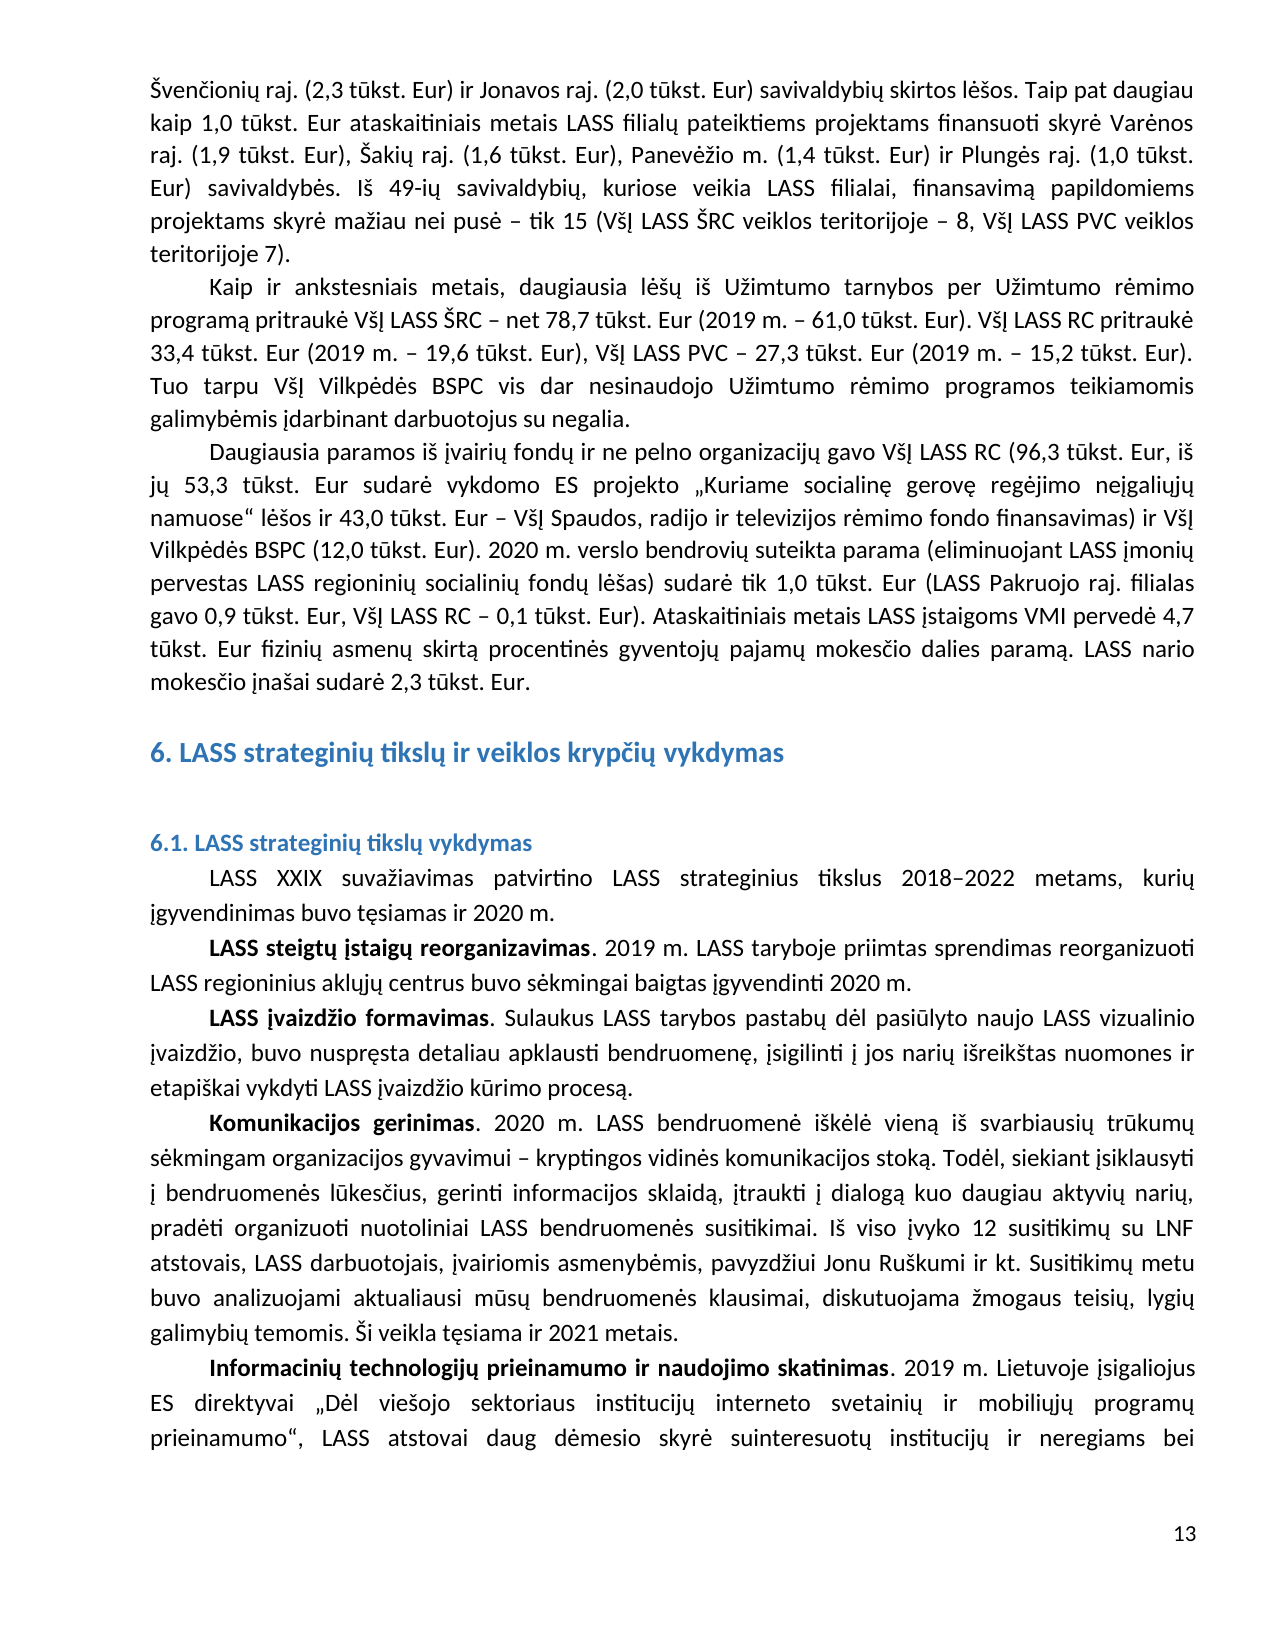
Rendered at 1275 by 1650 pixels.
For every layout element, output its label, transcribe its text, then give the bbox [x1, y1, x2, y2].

text Daugiausia paramos iš įvairių fondų ir ne pelno organizacijų gavo VšĮ LASS RC (96,3 tūkst. Eur, iš jų 53,3 tūkst. Eur sudarė vykdomo ES projekto „Kuriame socialinę gerovę regėjimo neįgaliųjų namuose“ lėšos ir 43,0 tūkst. Eur – VšĮ Spaudos, radijo ir televizijos rėmimo fondo finansavimas) ir VšĮ Vilkpėdės BSPC (12,0 tūkst. Eur). 2020 m. verslo bendrovių suteikta parama (eliminuojant LASS įmonių pervestas LASS regioninių socialinių fondų lėšas) sudarė tik 1,0 tūkst. Eur (LASS Pakruojo raj. filialas gavo 0,9 tūkst. Eur, VšĮ LASS RC – 0,1 tūkst. Eur). Ataskaitiniais metais LASS įstaigoms VMI pervedė 4,7 tūkst. Eur fizinių asmenų skirtą procentinės gyventojų pajamų mokesčio dalies paramą. LASS nario mokesčio įnašai sudarė 2,3 tūkst. Eur. [150, 436, 1196, 697]
subtitle 6.1. LASS strateginių tikslų vykdymas [150, 827, 1196, 858]
subtitle 6. LASS strateginių tikslų ir veiklos krypčių vykdymas [150, 734, 1196, 770]
text Komunikacijos gerinimas. 2020 m. LASS bendruomenė iškėlė vieną iš svarbiausių trūkumų sėkmingam organizacijos gyvavimui – kryptingos vidinės komunikacijos stoką. Todėl, siekiant įsiklausyti į bendruomenės lūkesčius, gerinti informacijos sklaidą, įtraukti į dialogą kuo daugiau aktyvių narių, pradėti organizuoti nuotoliniai LASS bendruomenės susitikimai. Iš viso įvyko 12 susitikimų su LNF atstovais, LASS darbuotojais, įvairiomis asmenybėmis, pavyzdžiui Jonu Ruškumi ir kt. Susitikimų metu buvo analizuojami aktualiausi mūsų bendruomenės klausimai, diskutuojama žmogaus teisių, lygių galimybių temomis. Ši veikla tęsiama ir 2021 metais. [150, 1107, 1196, 1348]
text LASS XXIX suvažiavimas patvirtino LASS strateginius tikslus 2018–2022 metams, kurių įgyvendinimas buvo tęsiamas ir 2020 m. [150, 862, 1196, 928]
text Kaip ir ankstesniais metais, daugiausia lėšų iš Užimtumo tarnybos per Užimtumo rėmimo programą pritraukė VšĮ LASS ŠRC – net 78,7 tūkst. Eur (2019 m. – 61,0 tūkst. Eur). VšĮ LASS RC pritraukė 33,4 tūkst. Eur (2019 m. – 19,6 tūkst. Eur), VšĮ LASS PVC – 27,3 tūkst. Eur (2019 m. – 15,2 tūkst. Eur). Tuo tarpu VšĮ Vilkpėdės BSPC vis dar nesinaudojo Užimtumo rėmimo programos teikiamomis galimybėmis įdarbinant darbuotojus su negalia. [150, 271, 1196, 433]
text LASS įvaizdžio formavimas. Sulaukus LASS tarybos pastabų dėl pasiūlyto naujo LASS vizualinio įvaizdžio, buvo nuspręsta detaliau apklausti bendruomenę, įsigilinti į jos narių išreikštas nuomones ir etapiškai vykdyti LASS įvaizdžio kūrimo procesą. [150, 1002, 1196, 1103]
text LASS steigtų įstaigų reorganizavimas. 2019 m. LASS taryboje priimtas sprendimas reorganizuoti LASS regioninius aklųjų centrus buvo sėkmingai baigtas įgyvendinti 2020 m. [150, 932, 1196, 998]
